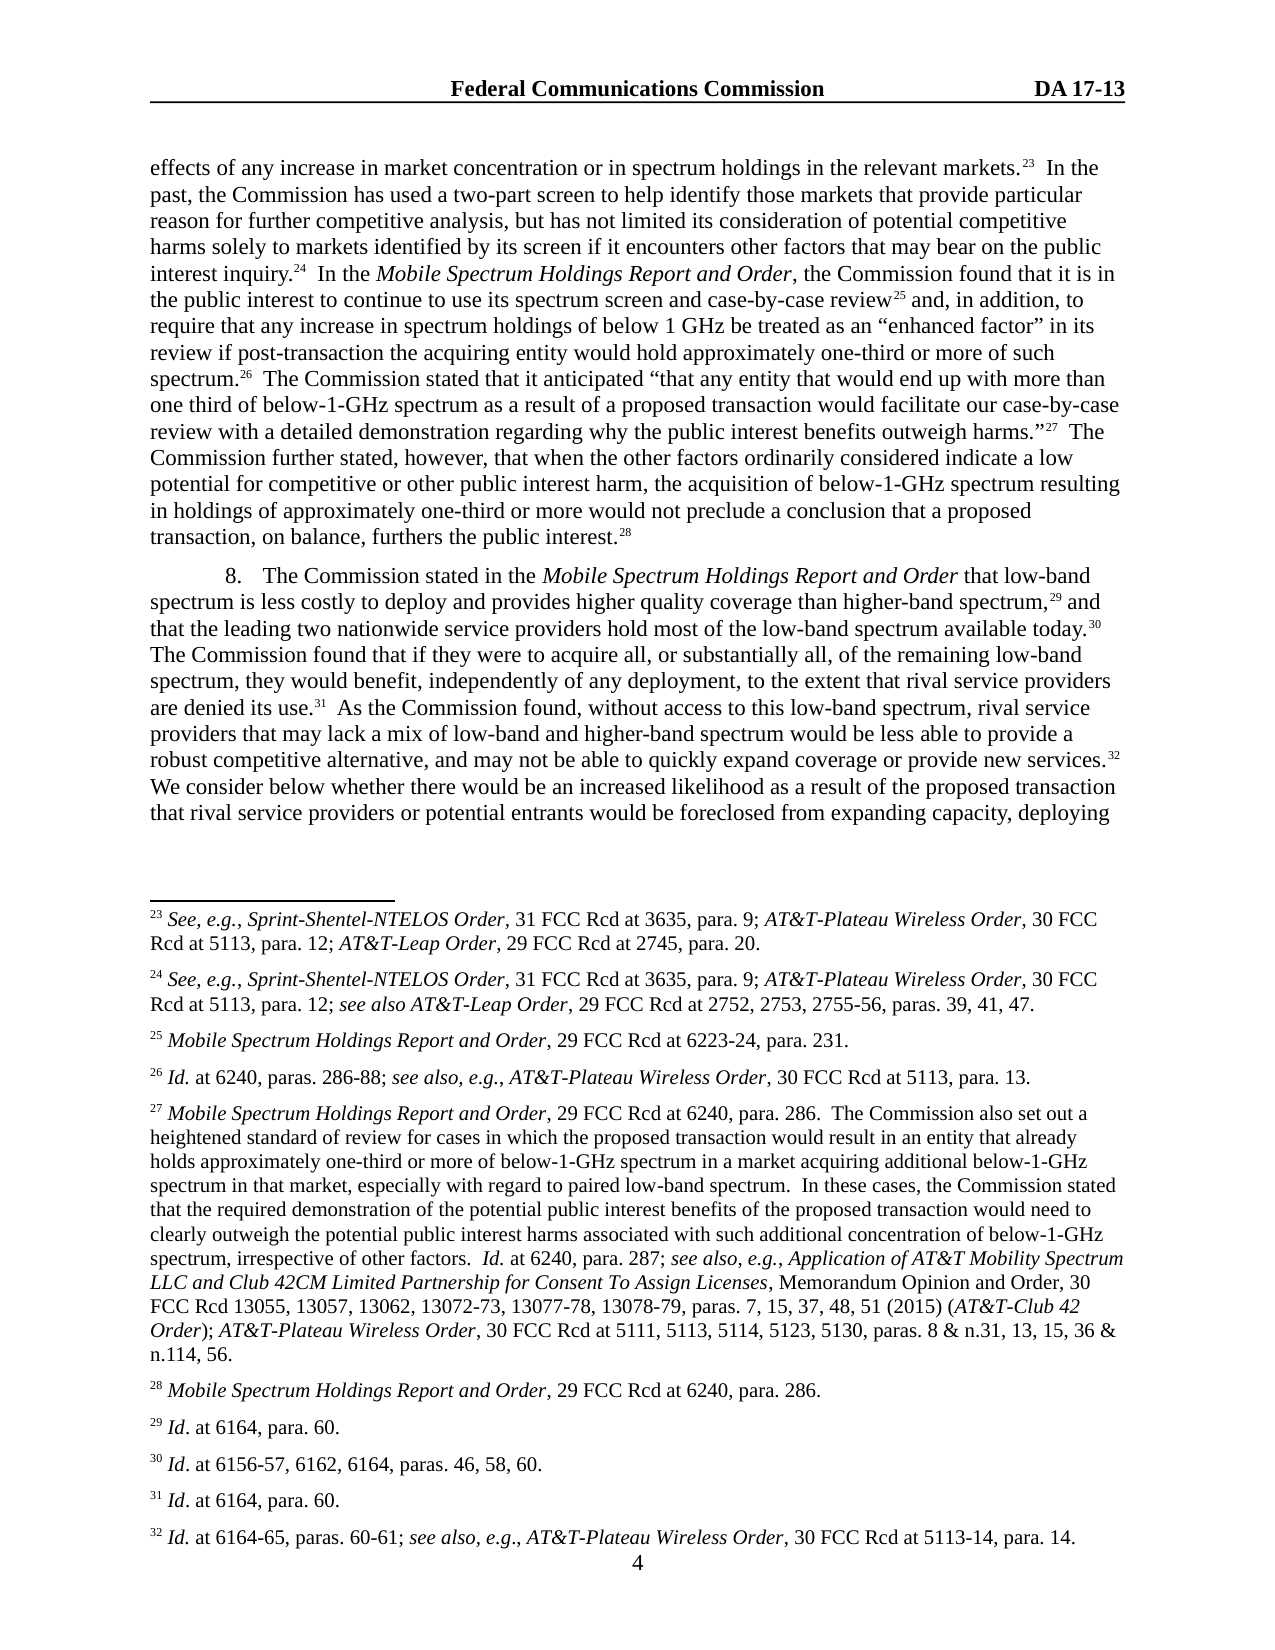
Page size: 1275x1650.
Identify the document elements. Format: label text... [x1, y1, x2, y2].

text The Commission stated in the Mobile Spectrum Holdings Report and Order that low-band spectrum is less costly to deploy and provides higher quality coverage than higher-band spectrum, and that the leading two nationwide service providers hold most of the low-band spectrum available today. The Commission found that if they were to acquire all, or substantially all, of the remaining low-band spectrum, they would benefit, independently of any deployment, to the extent that rival service providers are denied its use. As the Commission found, without access to this low-band spectrum, rival service providers that may lack a mix of low-band and higher-band spectrum would be less able to provide a robust competitive alternative, and may not be able to quickly expand coverage or provide new services. We consider below whether there would be an increased likelihood as a result of the proposed transaction that rival service providers or potential entrants would be foreclosed from expanding capacity, deploying mobile broadband technologies, or entering the market, and whether rivals’ costs would be increased to the extent that they would be less likely to be able to compete robustly. [150, 562, 1125, 826]
text Competitive Overview. In its examination of a proposed transaction, the Commission evaluates the potential public interest harms and undertakes a case-by-case review of the competitive effects of any increase in market concentration or in spectrum holdings in the relevant markets. In the past, the Commission has used a two-part screen to help identify those markets that provide particular reason for further competitive analysis, but has not limited its consideration of potential competitive harms solely to markets identified by its screen if it encounters other factors that may bear on the public interest inquiry. In the Mobile Spectrum Holdings Report and Order, the Commission found that it is in the public interest to continue to use its spectrum screen and case-by-case review and, in addition, to require that any increase in spectrum holdings of below 1 GHz be treated as an “enhanced factor” in its review if post-transaction the acquiring entity would hold approximately one-third or more of such spectrum. The Commission stated that it anticipated “that any entity that would end up with more than one third of below-1-GHz spectrum as a result of a proposed transaction would facilitate our case-by-case review with a detailed demonstration regarding why the public interest benefits outweigh harms.” The Commission further stated, however, that when the other factors ordinarily considered indicate a low potential for competitive or other public interest harm, the acquisition of below-1-GHz spectrum resulting in holdings of approximately one-third or more would not preclude a conclusion that a proposed transaction, on balance, furthers the public interest. [150, 154, 1125, 549]
